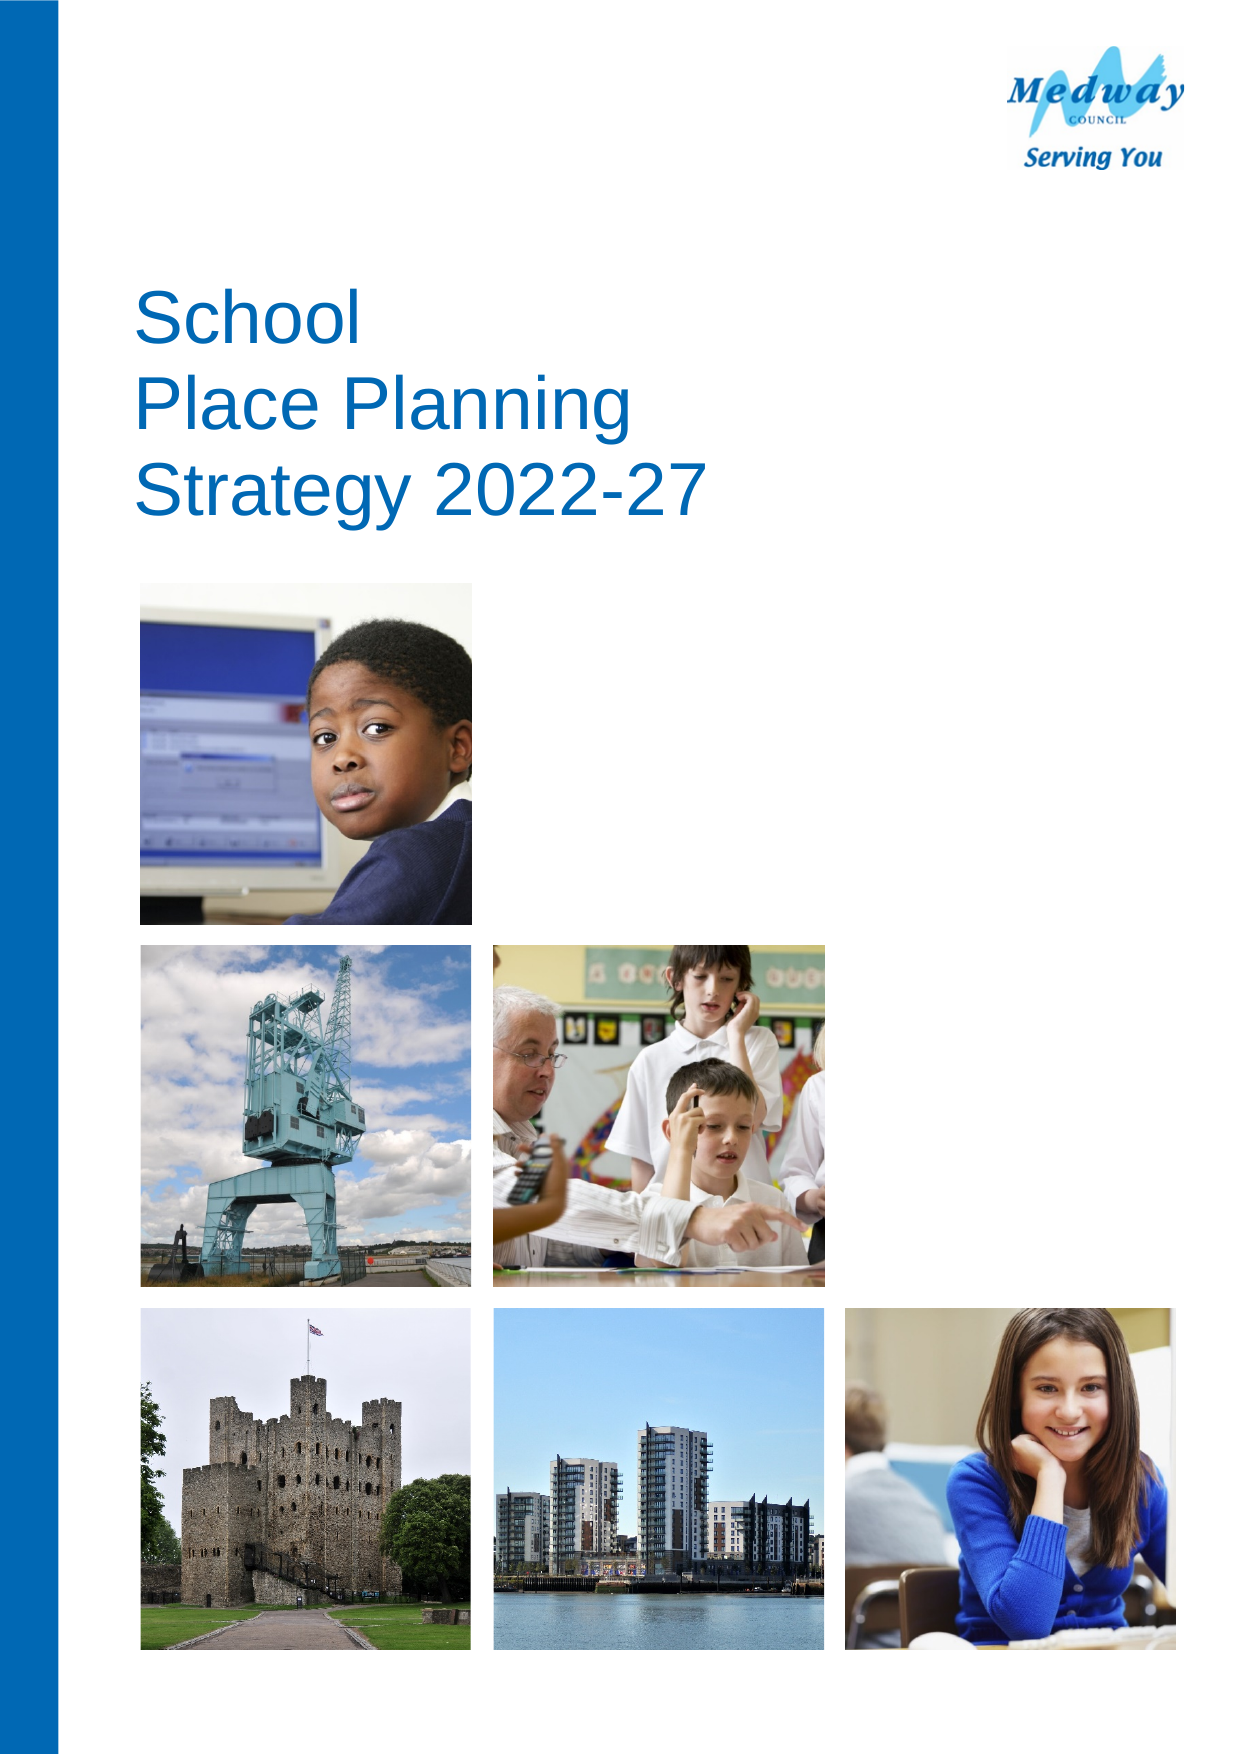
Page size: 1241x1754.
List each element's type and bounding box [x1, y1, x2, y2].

picture [140, 1308, 471, 1650]
picture [493, 1308, 825, 1650]
picture [140, 583, 472, 925]
picture [845, 1308, 1176, 1650]
picture [1007, 46, 1185, 170]
picture [140, 945, 472, 1287]
picture [493, 945, 825, 1287]
